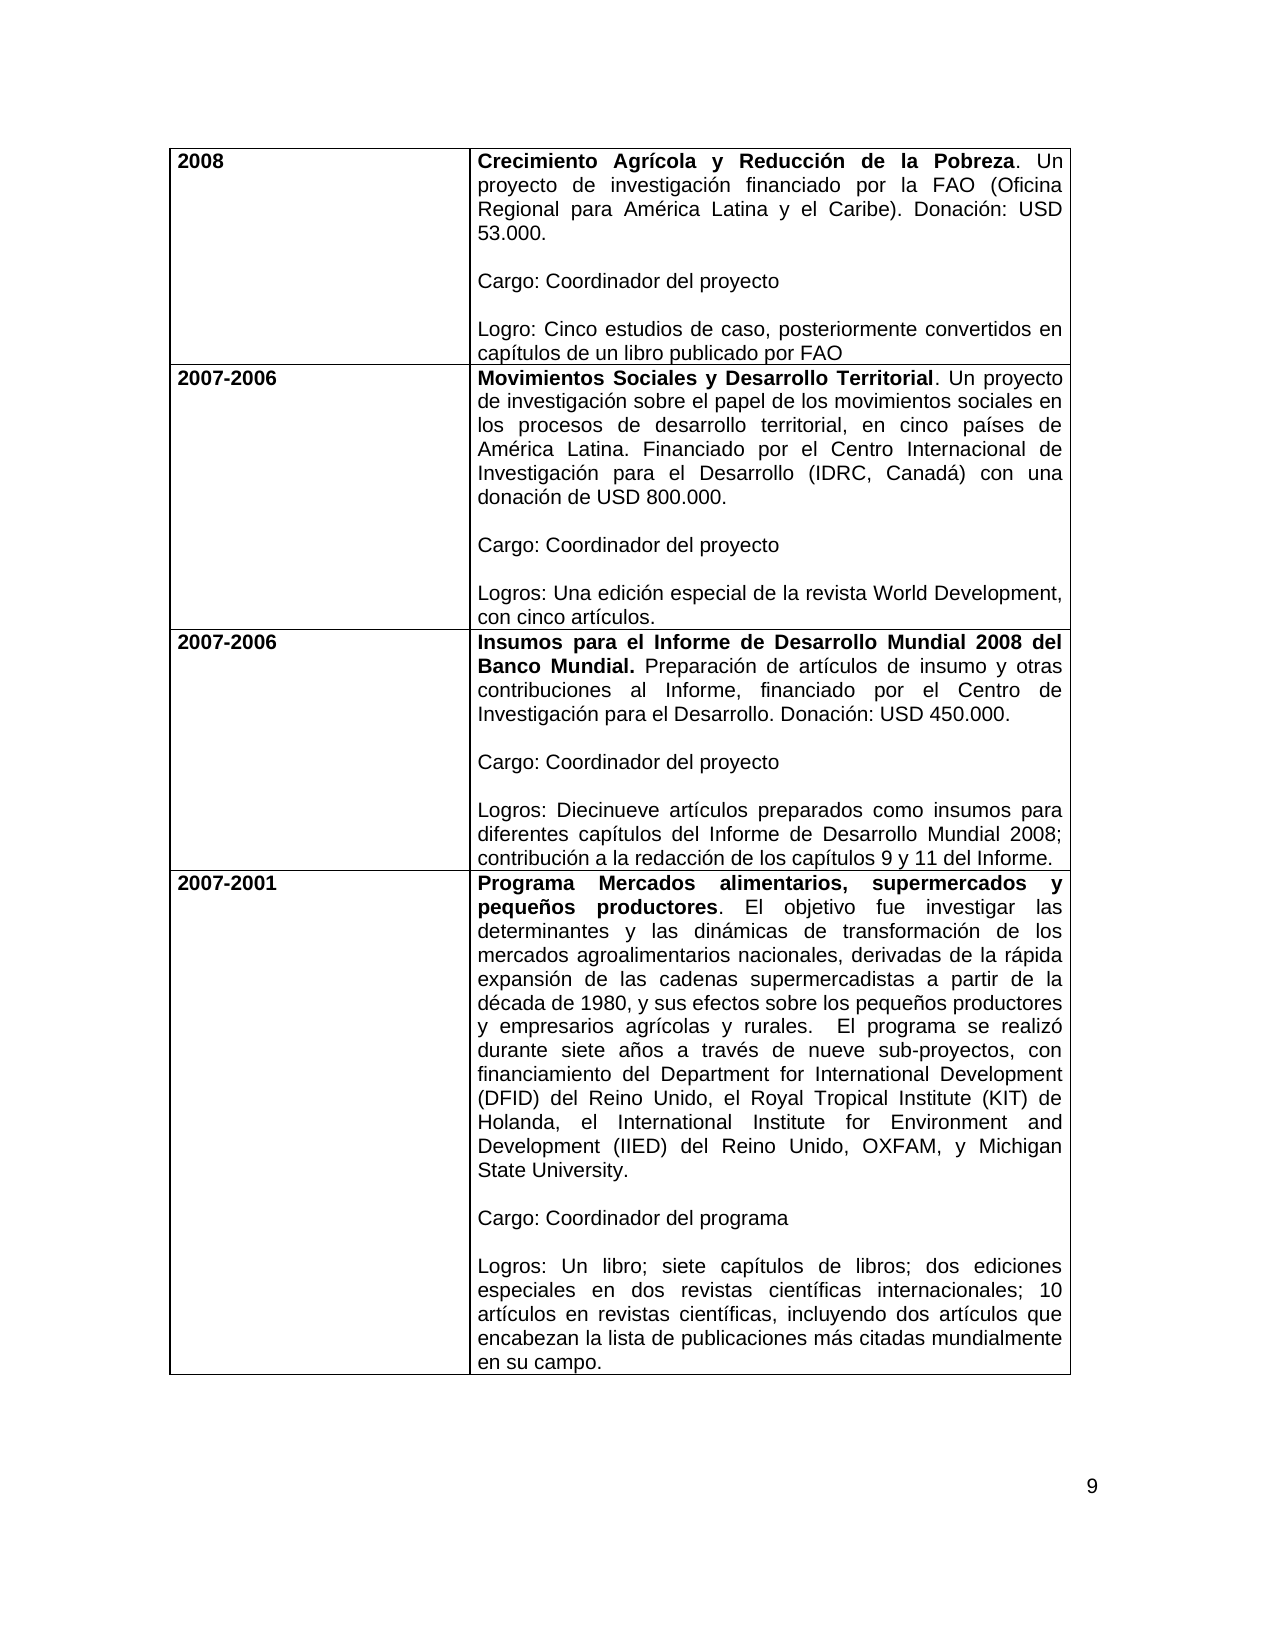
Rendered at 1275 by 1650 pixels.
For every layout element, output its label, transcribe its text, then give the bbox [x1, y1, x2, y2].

table_cell 2007-2001 [171, 871, 469, 1374]
table_cell Movimientos Sociales y Desarrollo Territorial. Un proyecto de investigación sobre el papel de los movimientos sociales en los procesos de desarrollo territorial, en cinco países de América Latina. Financiado por el Centro Internacional de Investigación para el Desarrollo (IDRC, Canadá) con una donación de USD 800.000. Cargo: Coordinador del proyecto Logros: Una edición especial de la revista World Development, con cinco artículos. [471, 365, 1070, 629]
table_cell Crecimiento Agrícola y Reducción de la Pobreza. Un proyecto de investigación financiado por la FAO (Oficina Regional para América Latina y el Caribe). Donación: USD 53.000. Cargo: Coordinador del proyecto Logro: Cinco estudios de caso, posteriormente convertidos en capítulos de un libro publicado por FAO [471, 149, 1070, 364]
table_cell 2007-2006 [171, 630, 469, 869]
table_cell Programa Mercados alimentarios, supermercados y pequeños productores. El objetivo fue investigar las determinantes y las dinámicas de transformación de los mercados agroalimentarios nacionales, derivadas de la rápida expansión de las cadenas supermercadistas a partir de la década de 1980, y sus efectos sobre los pequeños productores y empresarios agrícolas y rurales. El programa se realizó durante siete años a través de nueve sub-proyectos, con financiamiento del Department for International Development (DFID) del Reino Unido, el Royal Tropical Institute (KIT) de Holanda, el International Institute for Environment and Development (IIED) del Reino Unido, OXFAM, y Michigan State University. Cargo: Coordinador del programa Logros: Un libro; siete capítulos de libros; dos ediciones especiales en dos revistas científicas internacionales; 10 artículos en revistas científicas, incluyendo dos artículos que encabezan la lista de publicaciones más citadas mundialmente en su campo. [471, 871, 1070, 1374]
table_cell 2007-2006 [171, 365, 469, 629]
table_cell 2008 [171, 149, 469, 364]
table_cell Insumos para el Informe de Desarrollo Mundial 2008 del Banco Mundial. Preparación de artículos de insumo y otras contribuciones al Informe, financiado por el Centro de Investigación para el Desarrollo. Donación: USD 450.000. Cargo: Coordinador del proyecto Logros: Diecinueve artículos preparados como insumos para diferentes capítulos del Informe de Desarrollo Mundial 2008; contribución a la redacción de los capítulos 9 y 11 del Informe. [471, 630, 1070, 869]
